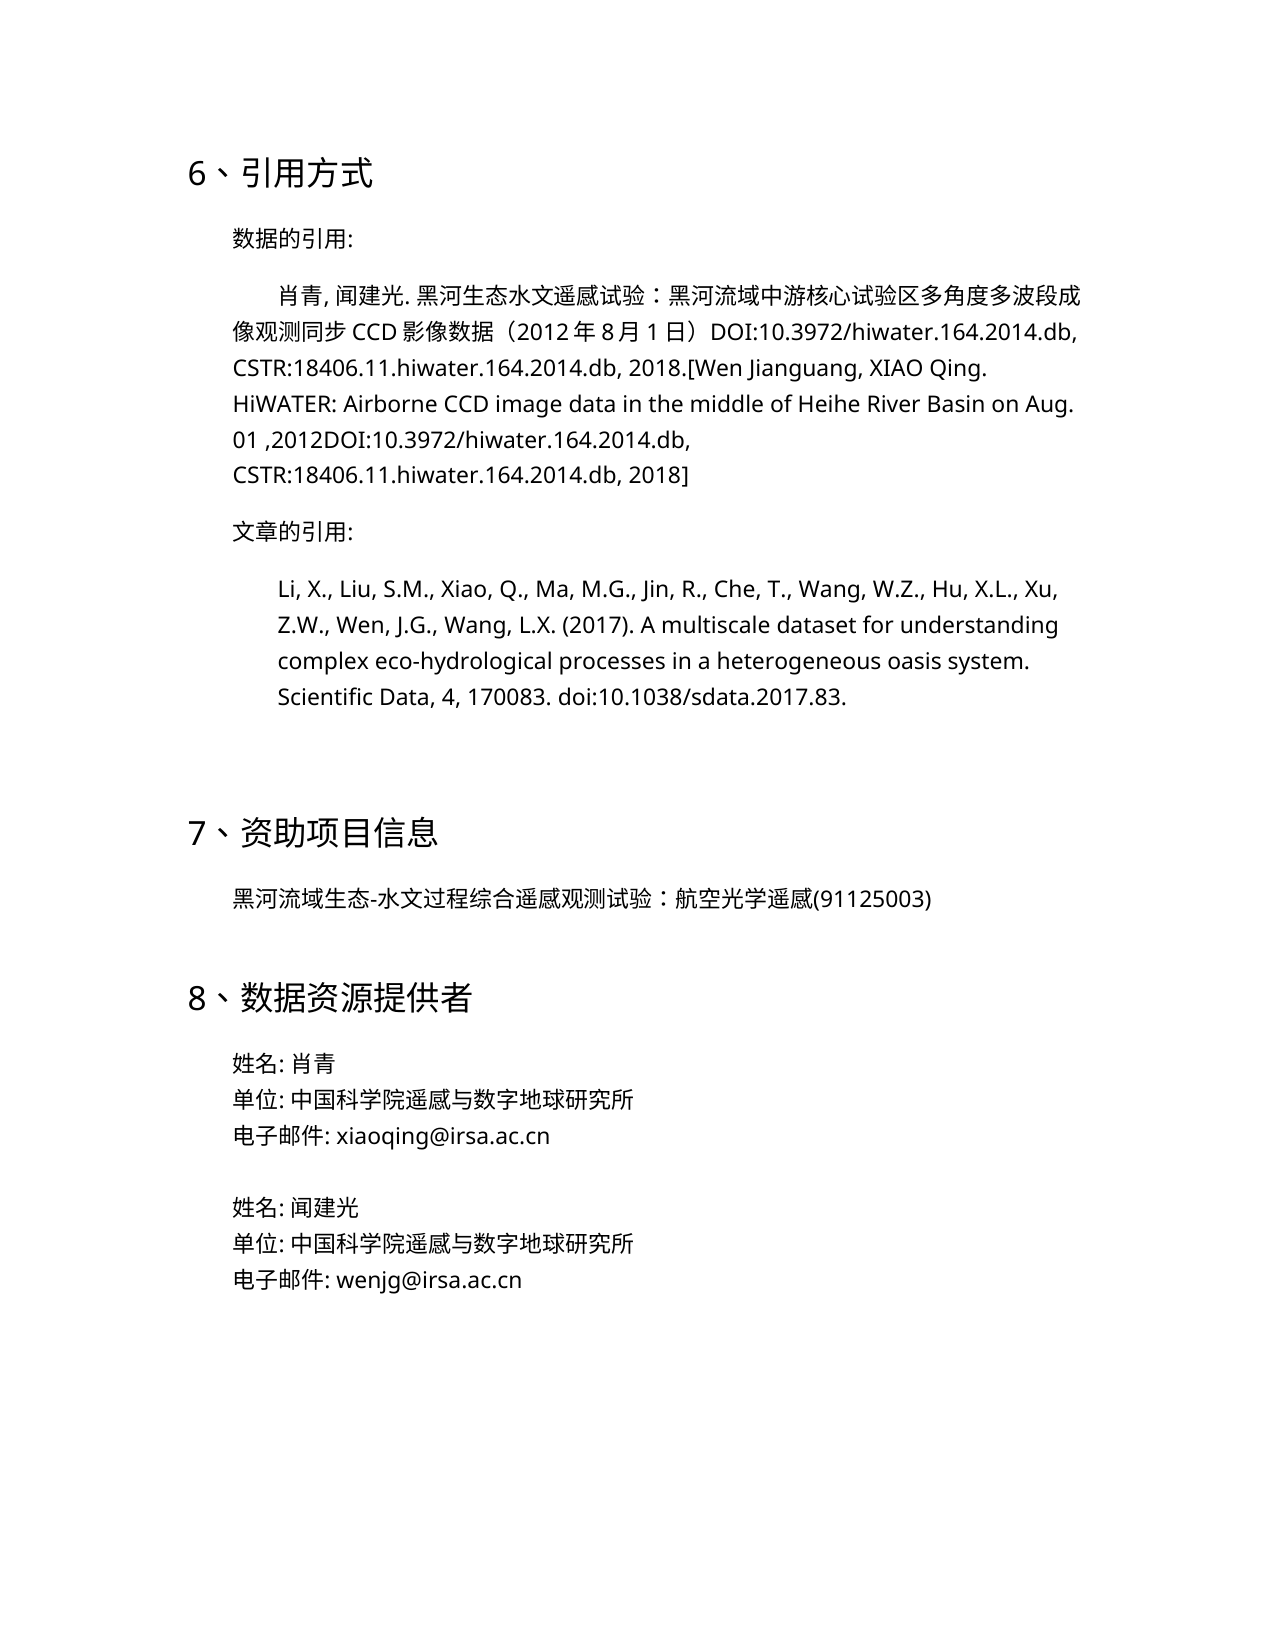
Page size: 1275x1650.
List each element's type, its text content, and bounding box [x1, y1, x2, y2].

text 黑河流域生态-水文过程综合遥感观测试验：航空光学遥感(91125003) [232, 882, 1087, 950]
text 数据的引用: [232, 223, 1087, 254]
text 7、资助项目信息 [187, 809, 1087, 855]
text 8、数据资源提供者 [187, 975, 1087, 1021]
text 6、引用方式 [187, 150, 1087, 195]
text 肖青, 闻建光. 黑河生态水文遥感试验：黑河流域中游核心试验区多角度多波段成像观测同步CCD影像数据（2012年8月1日）DOI:10.3972/hiwater.164.2014.db, CSTR:18406.11.hiwater.164.2014.db, 2018.[Wen Jianguang, XIAO Qing. HiWATER: Airborne CCD image data in the middle of Heihe River Basin on Aug. 01 ,2012DOI:10.3972/hiwater.164.2014.db, CSTR:18406.11.hiwater.164.2014.db, 2018] [232, 280, 1087, 491]
text 文章的引用: [232, 516, 1087, 547]
text Li, X., Liu, S.M., Xiao, Q., Ma, M.G., Jin, R., Che, T., Wang, W.Z., Hu, X.L., Xu, Z.W., Wen, J.G., Wang, L.X. (2017). A multiscale dataset for understanding complex eco-hydrological processes in a heterogeneous oasis system. Scientific Data, 4, 170083. doi:10.1038/sdata.2017.83. [277, 573, 1087, 784]
text 姓名: 肖青 单位: 中国科学院遥感与数字地球研究所 电子邮件: xiaoqing@irsa.ac.cn 姓名: 闻建光 单位: 中国科学院遥感与数字地球研究所 电子邮件: wenjg@irsa.ac.cn [232, 1048, 1087, 1367]
